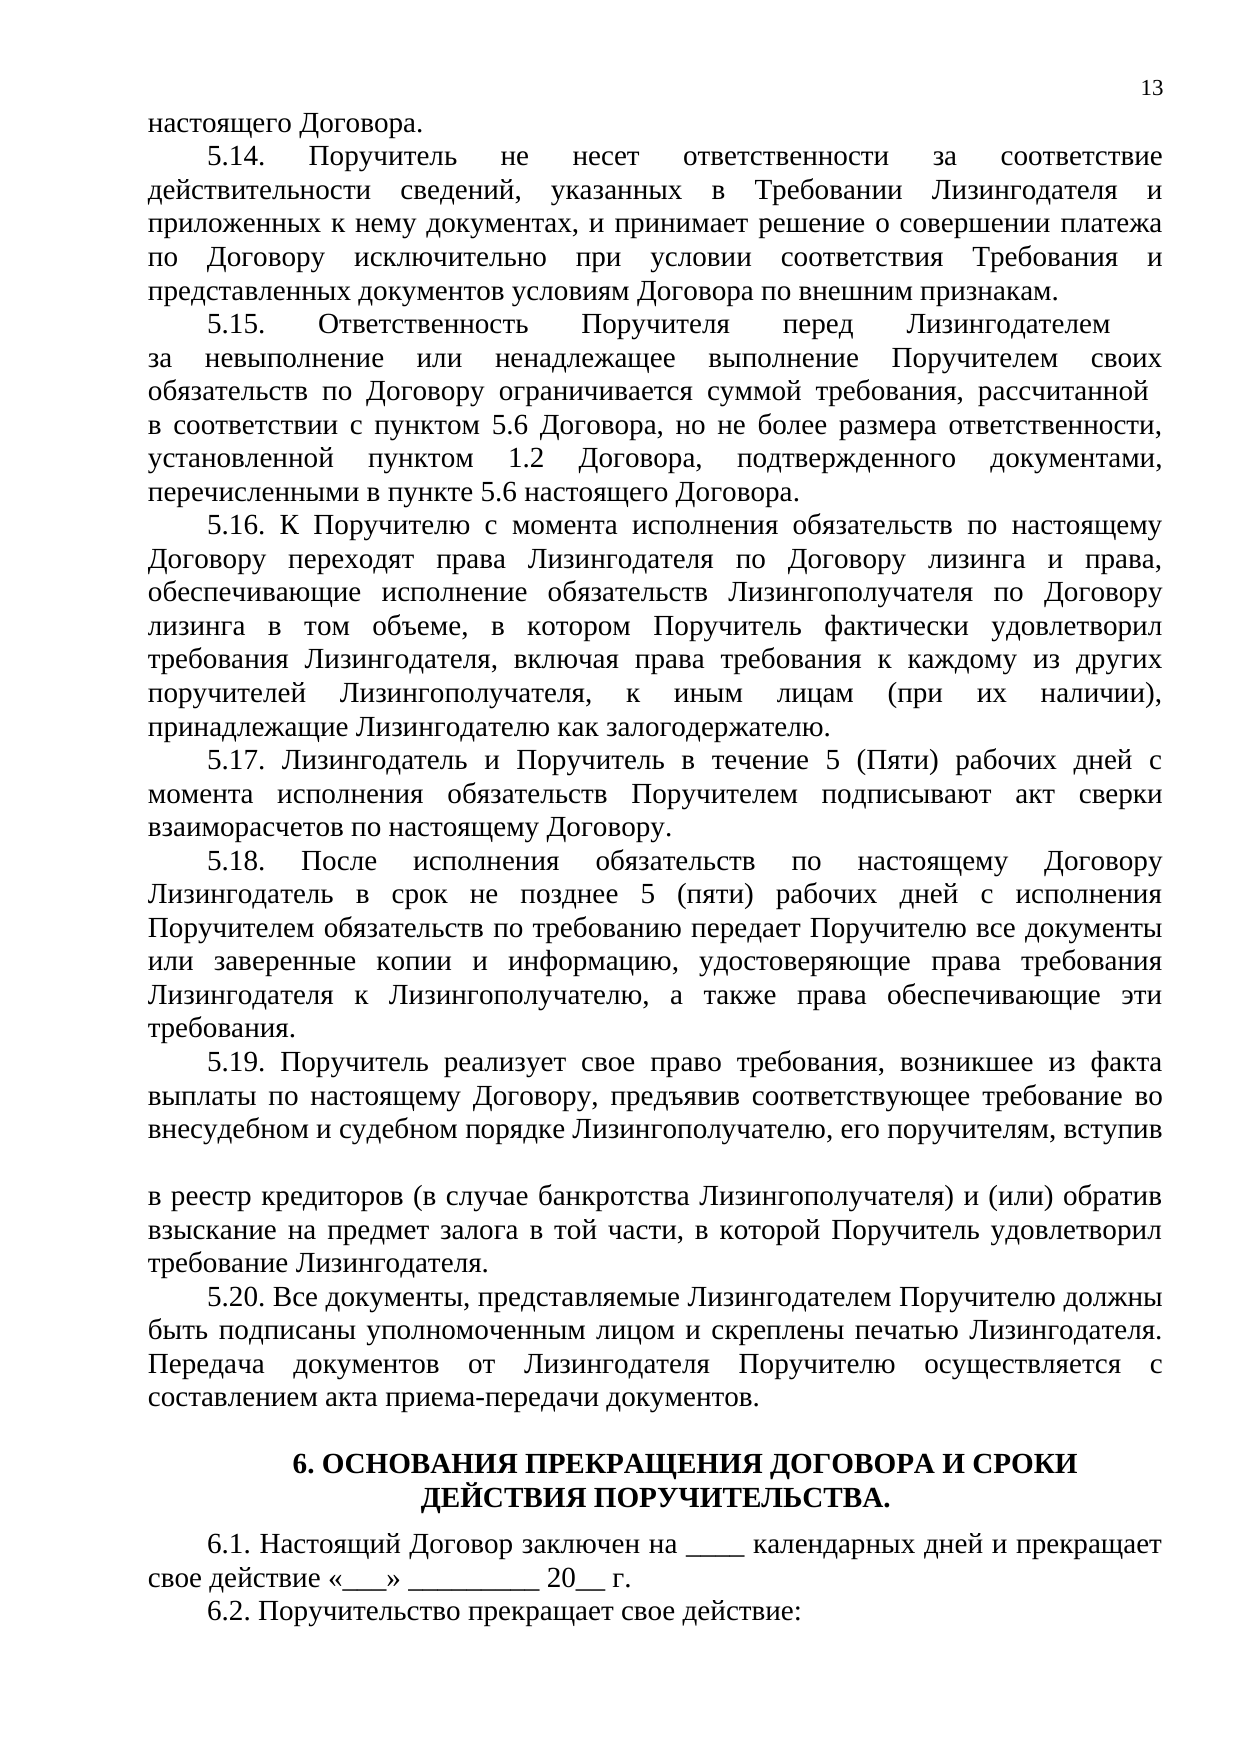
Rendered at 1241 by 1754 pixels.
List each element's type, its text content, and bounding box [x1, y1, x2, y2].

text 6.2. Поручительство прекращает свое действие: [148, 1593, 1163, 1627]
text 5.20. Все документы, представляемые Лизингодателем Поручителю должны быть подписаны уполномоченным лицом и скреплены печатью Лизингодателя. Передача документов от Лизингодателя Поручителю осуществляется с составлением акта приема-передачи документов. [148, 1279, 1163, 1413]
text 5.17. Лизингодатель и Поручитель в течение 5 (Пяти) рабочих дней с момента исполнения обязательств Поручителем подписывают акт сверки взаиморасчетов по настоящему Договору. [148, 742, 1163, 843]
text 6. ОСНОВАНИЯ ПРЕКРАЩЕНИЯ ДОГОВОРА И СРОКИ ДЕЙСТВИЯ ПОРУЧИТЕЛЬСТВА. [148, 1447, 1163, 1514]
text 5.19. Поручитель реализует свое право требования, возникшее из факта выплаты по настоящему Договору, предъявив соответствующее требование во внесудебном и судебном порядке Лизингополучателю, его поручителям, вступив в реестр кредиторов (в случае банкротства Лизингополучателя) и (или) обратив взыскание на предмет залога в той части, в которой Поручитель удовлетворил требование Лизингодателя. [148, 1044, 1163, 1279]
text 5.15. Ответственность Поручителя перед Лизингодателем за невыполнение или ненадлежащее выполнение Поручителем своих обязательств по Договору ограничивается суммой требования, рассчитанной в соответствии с пунктом 5.6 Договора, но не более размера ответственности, установленной пунктом 1.2 Договора, подтвержденного документами, перечисленными в пункте 5.6 настоящего Договора. [148, 306, 1163, 507]
text 6.1. Настоящий Договор заключен на ____ календарных дней и прекращает свое действие «___» _________ 20__ г. [148, 1526, 1163, 1593]
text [148, 105, 1163, 138]
text 5.16. К Поручителю с момента исполнения обязательств по настоящему Договору переходят права Лизингодателя по Договору лизинга и права, обеспечивающие исполнение обязательств Лизингополучателя по Договору лизинга в том объеме, в котором Поручитель фактически удовлетворил требования Лизингодателя, включая права требования к каждому из других поручителей Лизингополучателя, к иным лицам (при их наличии), принадлежащие Лизингодателю как залогодержателю. [148, 507, 1163, 742]
text 5.14. Поручитель не несет ответственности за соответствие действительности сведений, указанных в Требовании Лизингодателя и приложенных к нему документах, и принимает решение о совершении платежа по Договору исключительно при условии соответствия Требования и представленных документов условиям Договора по внешним признакам. [148, 138, 1163, 306]
text 5.18. После исполнения обязательств по настоящему Договору Лизингодатель в срок не позднее 5 (пяти) рабочих дней с исполнения Поручителем обязательств по требованию передает Поручителю все документы или заверенные копии и информацию, удостоверяющие права требования Лизингодателя к Лизингополучателю, а также права обеспечивающие эти требования. [148, 843, 1163, 1044]
